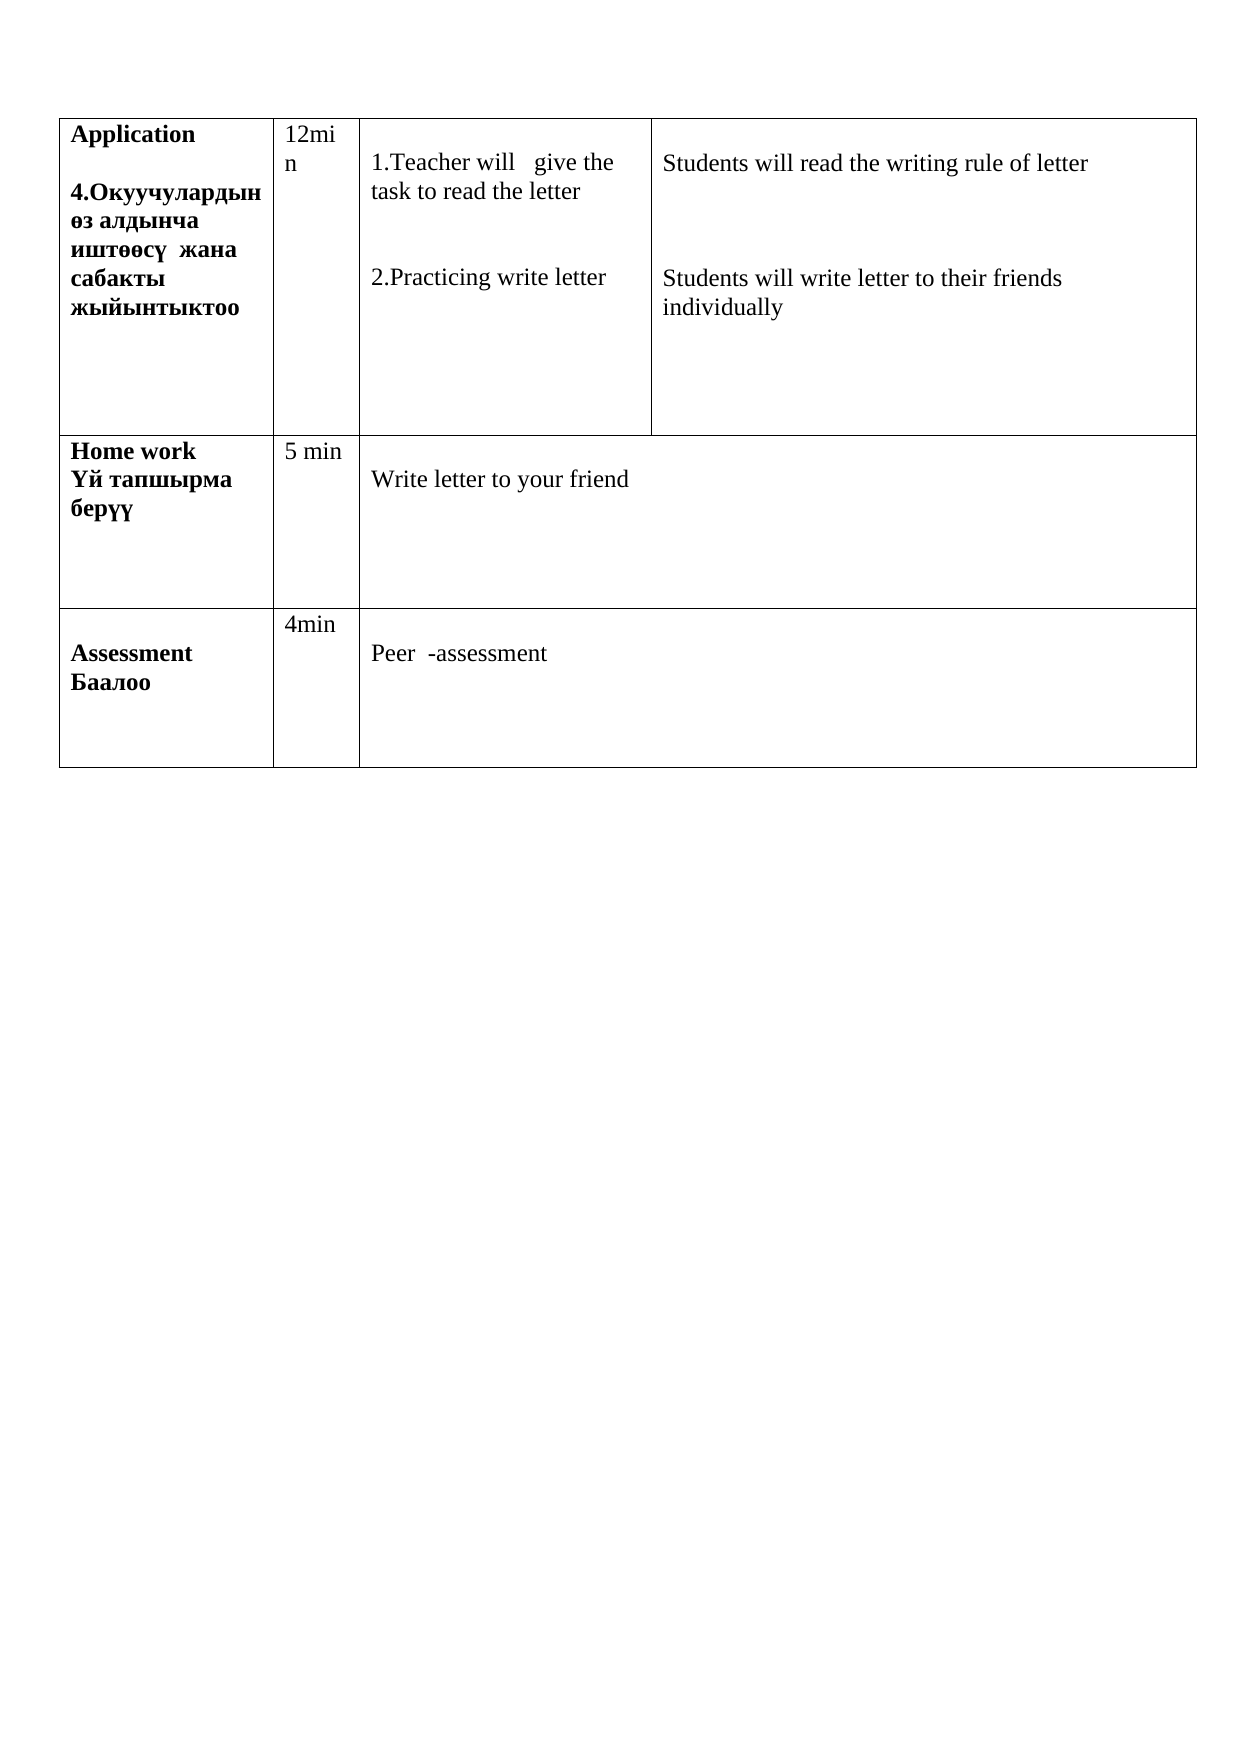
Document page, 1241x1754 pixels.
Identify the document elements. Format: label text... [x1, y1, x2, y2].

table_cell Home work Үй тапшырма берүү [60, 436, 273, 608]
table_cell Peer -assessment [360, 609, 1196, 767]
table_cell 1.Teacher will give the task to read the letter 2.Practicing write letter [360, 119, 651, 435]
table_cell Write letter to your friend [360, 436, 1196, 608]
table_cell Assessment Баалоо [60, 609, 273, 767]
table_cell 4min [274, 609, 359, 767]
table_cell Application 4.Окуучулардын өз алдынча иштөөсү жана сабакты жыйынтыктоо [60, 119, 273, 435]
table_cell Students will read the writing rule of letter Students will write letter to their friends individually [652, 119, 1196, 435]
table_cell 5 min [274, 436, 359, 608]
table_cell 12min [274, 119, 359, 435]
